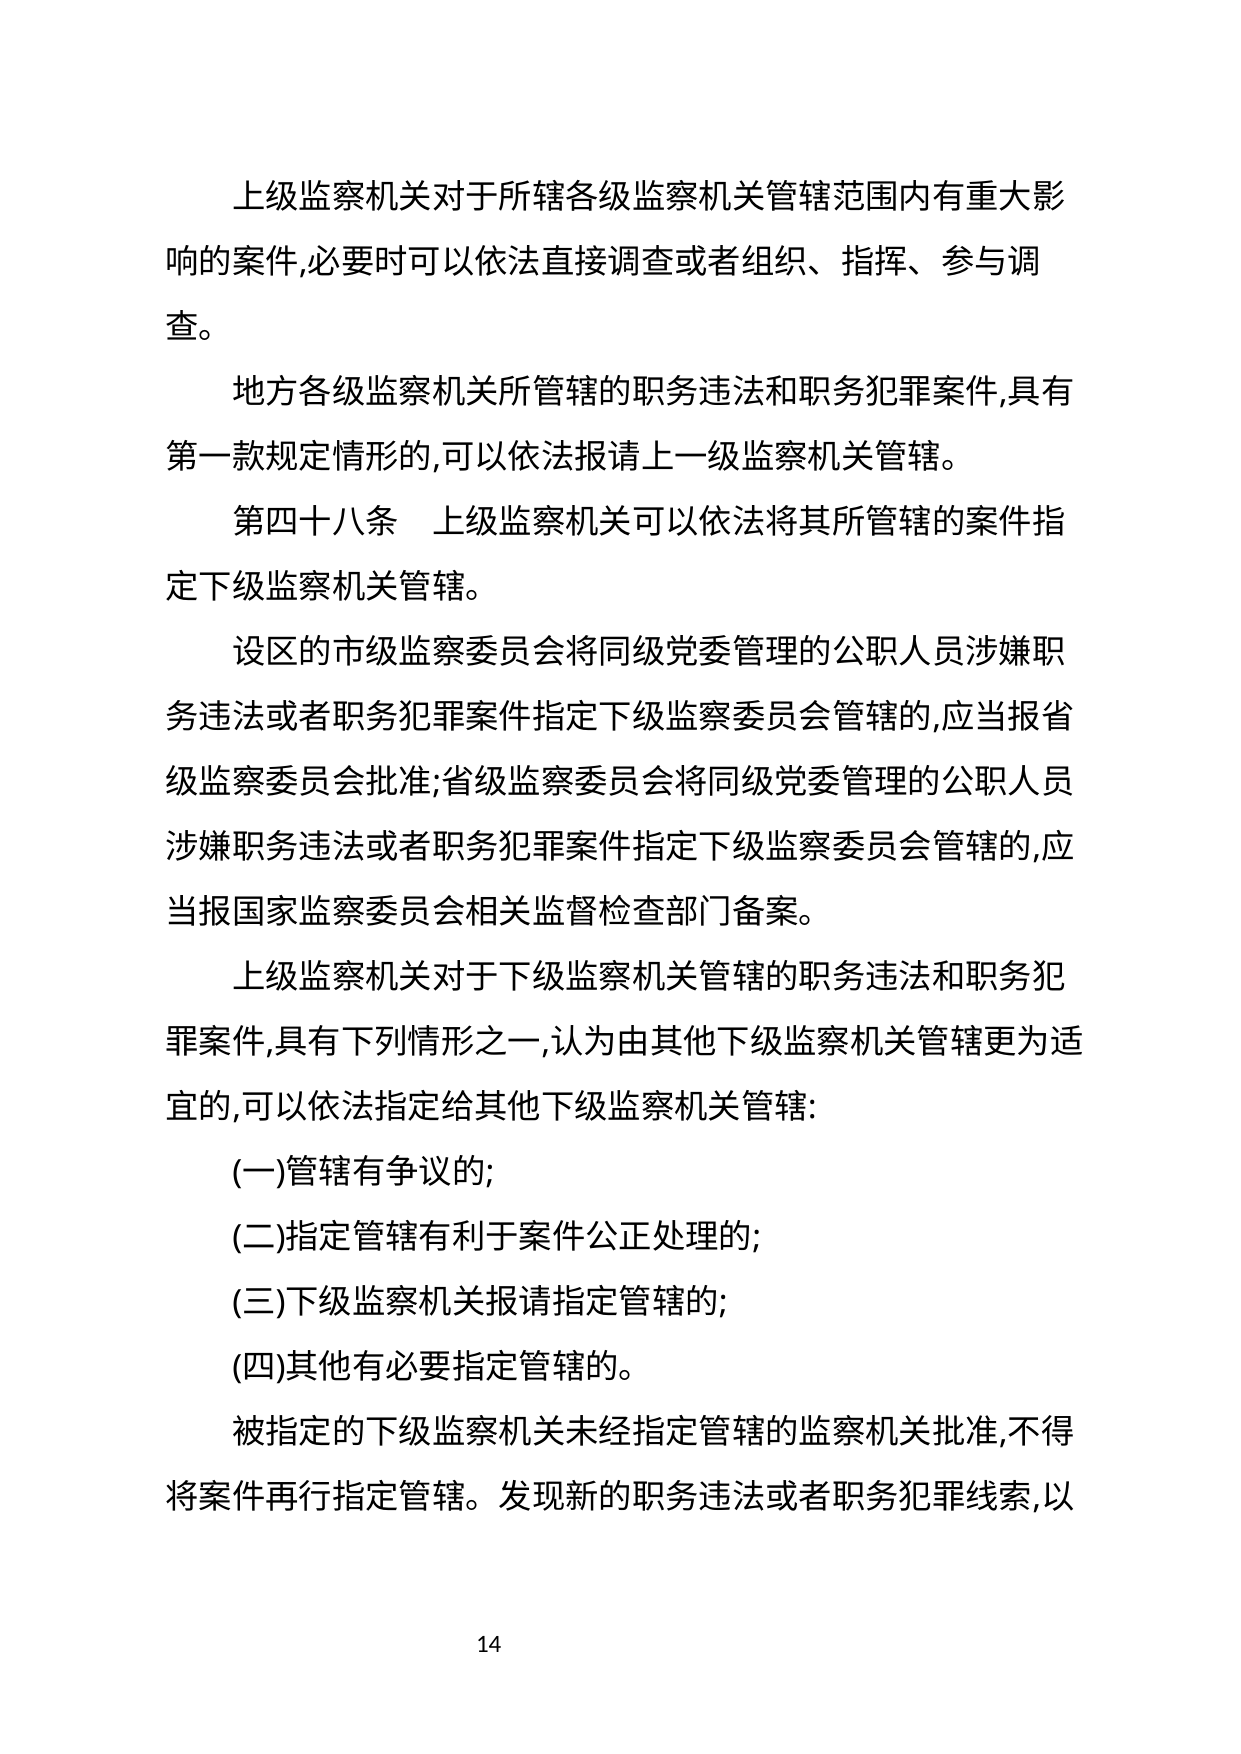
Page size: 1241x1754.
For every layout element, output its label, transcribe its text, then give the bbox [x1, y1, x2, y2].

text (三)下级监察机关报请指定管辖的; [165, 1267, 1087, 1332]
text 地方各级监察机关所管辖的职务违法和职务犯罪案件,具有第一款规定情形的,可以依法报请上一级监察机关管辖。 [165, 357, 1087, 487]
text (二)指定管辖有利于案件公正处理的; [165, 1202, 1087, 1267]
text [165, 1397, 1087, 1527]
text 第四十八条 上级监察机关可以依法将其所管辖的案件指定下级监察机关管辖。 [165, 487, 1087, 617]
text 设区的市级监察委员会将同级党委管理的公职人员涉嫌职务违法或者职务犯罪案件指定下级监察委员会管辖的,应当报省级监察委员会批准;省级监察委员会将同级党委管理的公职人员涉嫌职务违法或者职务犯罪案件指定下级监察委员会管辖的,应当报国家监察委员会相关监督检查部门备案。 [165, 617, 1087, 942]
text 上级监察机关对于所辖各级监察机关管辖范围内有重大影响的案件,必要时可以依法直接调查或者组织、指挥、参与调查。 [165, 162, 1087, 357]
text 上级监察机关对于下级监察机关管辖的职务违法和职务犯罪案件,具有下列情形之一,认为由其他下级监察机关管辖更为适宜的,可以依法指定给其他下级监察机关管辖: [165, 942, 1087, 1137]
text (一)管辖有争议的; [165, 1137, 1087, 1202]
text (四)其他有必要指定管辖的。 [165, 1332, 1087, 1397]
